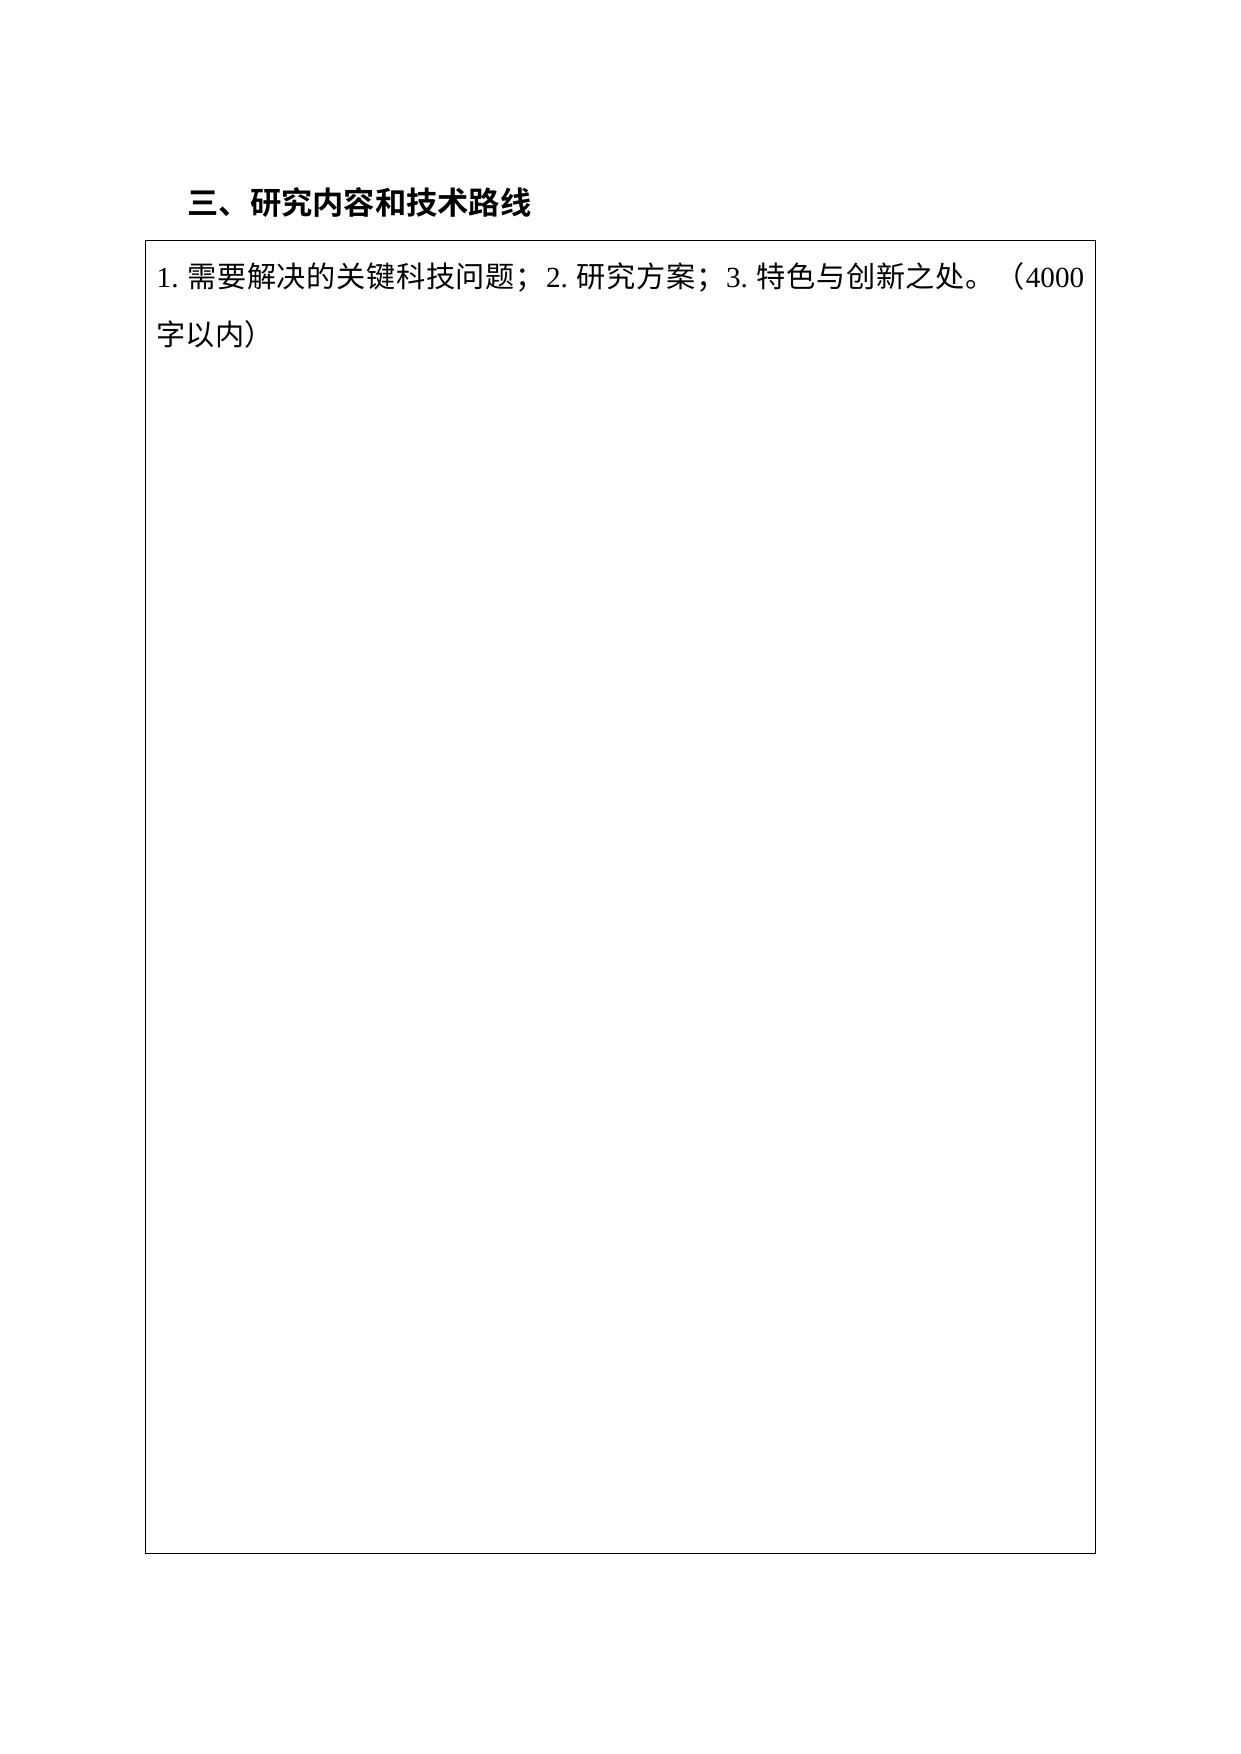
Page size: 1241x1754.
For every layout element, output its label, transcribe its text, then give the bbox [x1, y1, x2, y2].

table_header 1. 需要解决的关键科技问题；2. 研究方案；3. 特色与创新之处。（4000字以内） [146, 241, 1095, 1553]
subtitle 三、研究内容和技术路线 [187, 178, 1053, 223]
